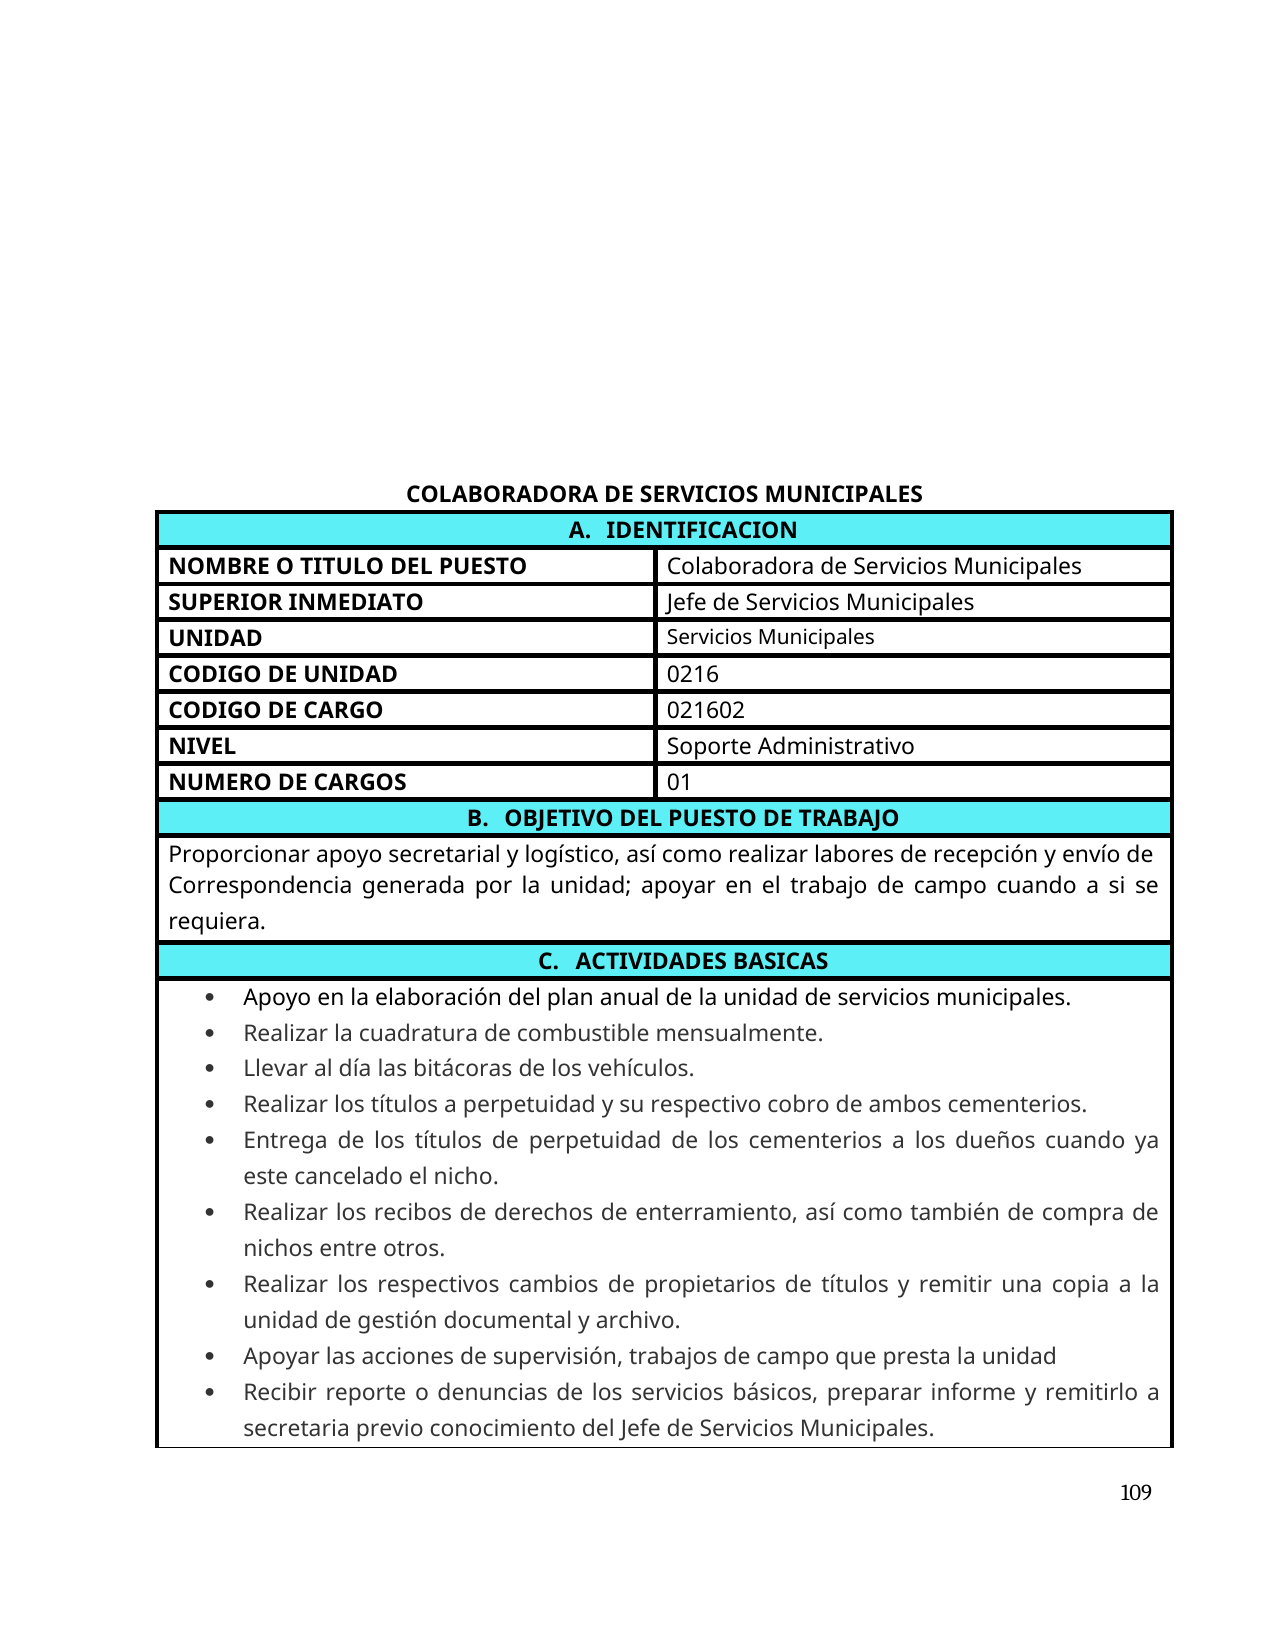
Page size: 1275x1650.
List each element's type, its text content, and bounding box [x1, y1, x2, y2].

table_cell Proporcionar apoyo secretarial y logístico, así como realizar labores de recepción y envío de Correspondencia generada por la unidad; apoyar en el trabajo de campo cuando a si se requiera. [159, 838, 1170, 940]
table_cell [159, 981, 1170, 1447]
table_cell ACTIVIDADES BASICAS [159, 945, 1170, 976]
table_cell NUMERO DE CARGOS [159, 766, 653, 797]
table_header IDENTIFICACION [159, 514, 1170, 545]
table_cell UNIDAD [159, 622, 653, 653]
table_cell OBJETIVO DEL PUESTO DE TRABAJO [159, 802, 1170, 833]
table_cell CODIGO DE CARGO [159, 694, 653, 725]
table_cell 01 [658, 766, 1170, 797]
table_cell 021602 [658, 694, 1170, 725]
table_cell Servicios Municipales [658, 622, 1170, 653]
table_cell Soporte Administrativo [658, 730, 1170, 761]
table_cell Colaboradora de Servicios Municipales [658, 550, 1170, 581]
table_cell Jefe de Servicios Municipales [658, 586, 1170, 617]
table_cell NOMBRE O TITULO DEL PUESTO [159, 550, 653, 581]
table_cell CODIGO DE UNIDAD [159, 658, 653, 689]
text COLABORADORA DE SERVICIOS MUNICIPALES [177, 478, 1152, 509]
table_cell NIVEL [159, 730, 653, 761]
table_cell SUPERIOR INMEDIATO [159, 586, 653, 617]
table_cell 0216 [658, 658, 1170, 689]
